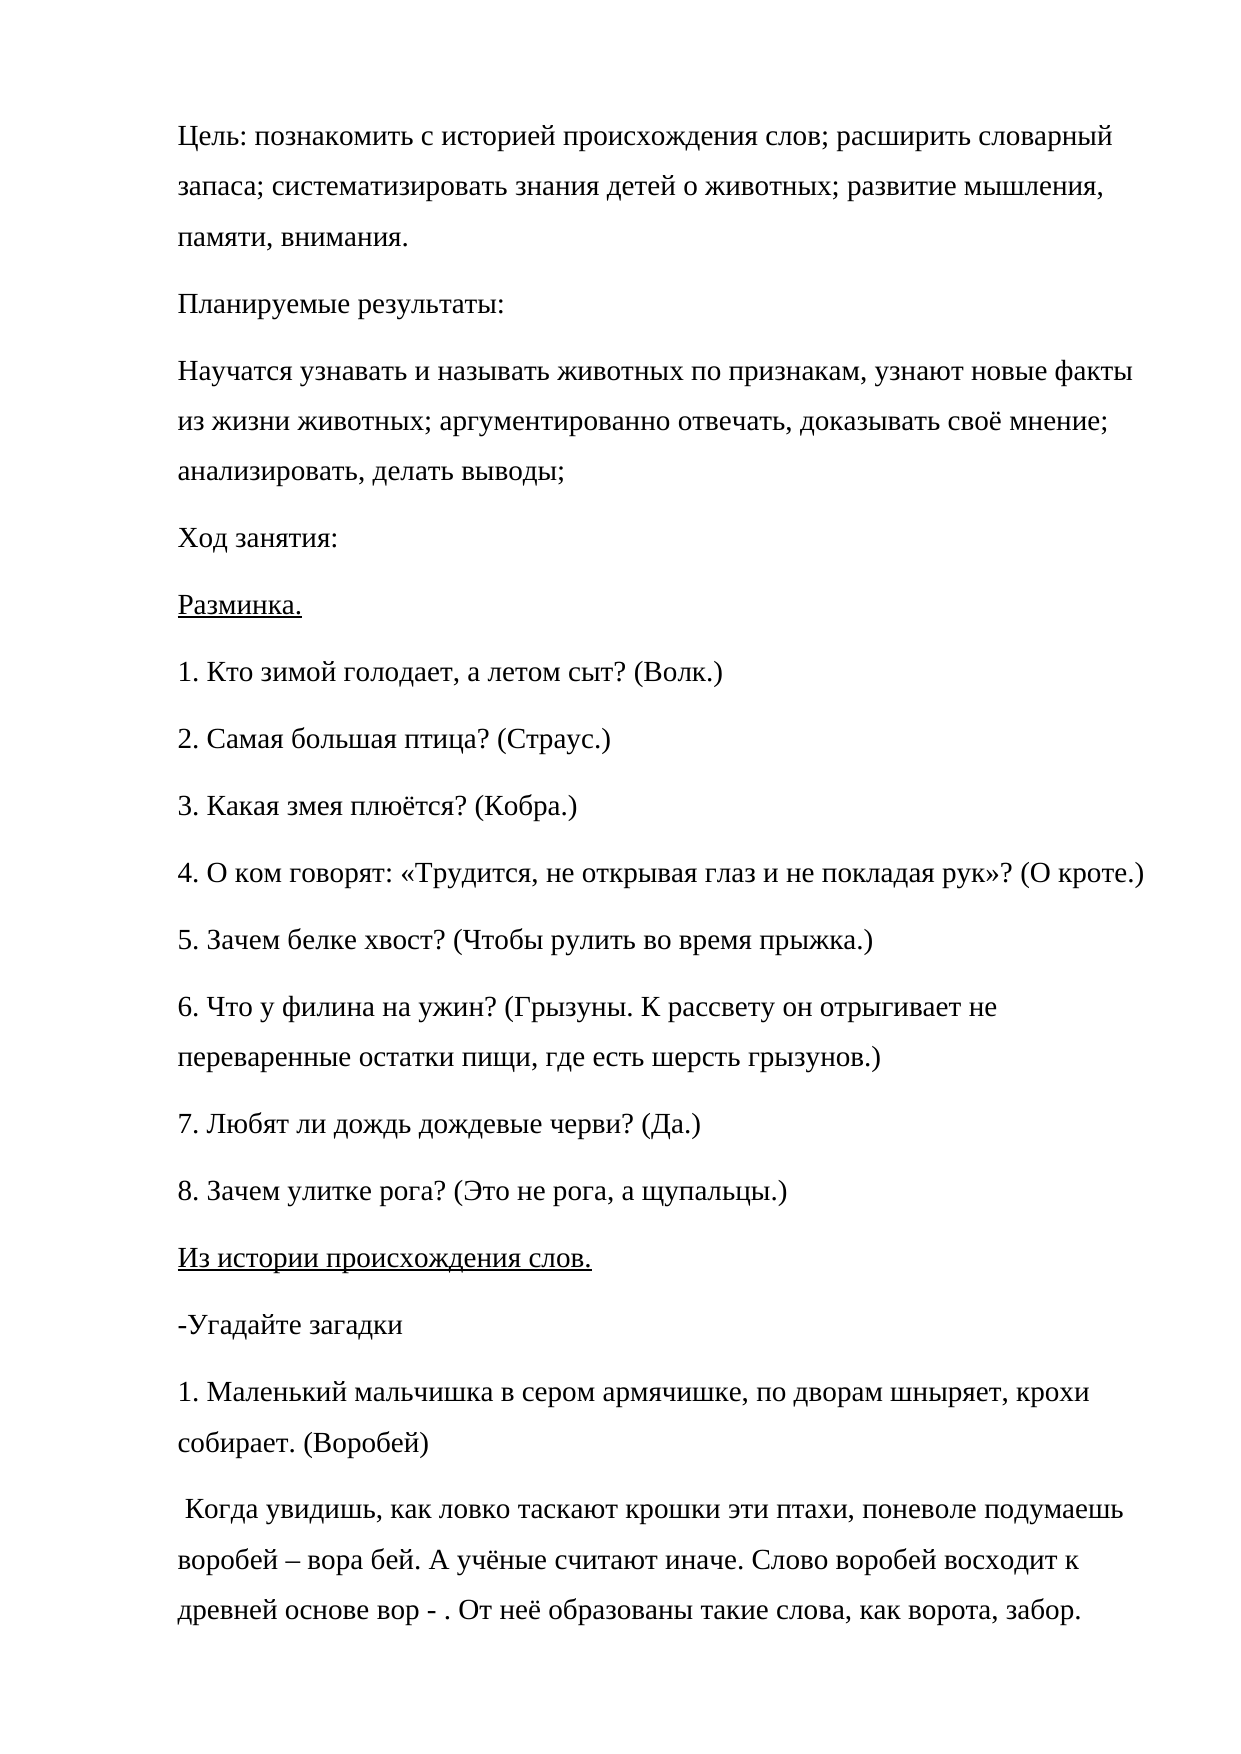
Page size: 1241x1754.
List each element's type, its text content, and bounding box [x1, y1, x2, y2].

text Разминка. [177, 587, 1152, 621]
text 4. О ком говорят: «Трудится, не открывая глаз и не покладая рук»? (О кроте.) [177, 855, 1152, 889]
text 3. Какая змея плюётся? (Кобра.) [177, 788, 1152, 822]
text Из истории происхождения слов. [177, 1240, 1152, 1274]
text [177, 1492, 1152, 1626]
text 8. Зачем улитке рога? (Это не рога, а щупальцы.) [177, 1173, 1152, 1207]
text Ход занятия: [177, 520, 1152, 554]
text 1. Кто зимой голодает, а летом сыт? (Волк.) [177, 654, 1152, 688]
text 1. Маленький мальчишка в сером армячишке, по дворам шныряет, крохи собирает. (Воробей) [177, 1374, 1152, 1458]
text 5. Зачем белке хвост? (Чтобы рулить во время прыжка.) [177, 922, 1152, 956]
text Научатся узнавать и называть животных по признакам, узнают новые факты из жизни животных; аргументированно отвечать, доказывать своё мнение; анализировать, делать выводы; [177, 353, 1152, 487]
text Цель: познакомить с историей происхождения слов; расширить словарный запаса; систематизировать знания детей о животных; развитие мышления, памяти, внимания. [177, 118, 1152, 252]
text 6. Что у филина на ужин? (Грызуны. К рассвету он отрыгивает не переваренные остатки пищи, где есть шерсть грызунов.) [177, 989, 1152, 1073]
text 7. Любят ли дождь дождевые черви? (Да.) [177, 1106, 1152, 1140]
text -Угадайте загадки [177, 1307, 1152, 1341]
text 2. Самая большая птица? (Страус.) [177, 721, 1152, 755]
text Планируемые результаты: [177, 286, 1152, 319]
